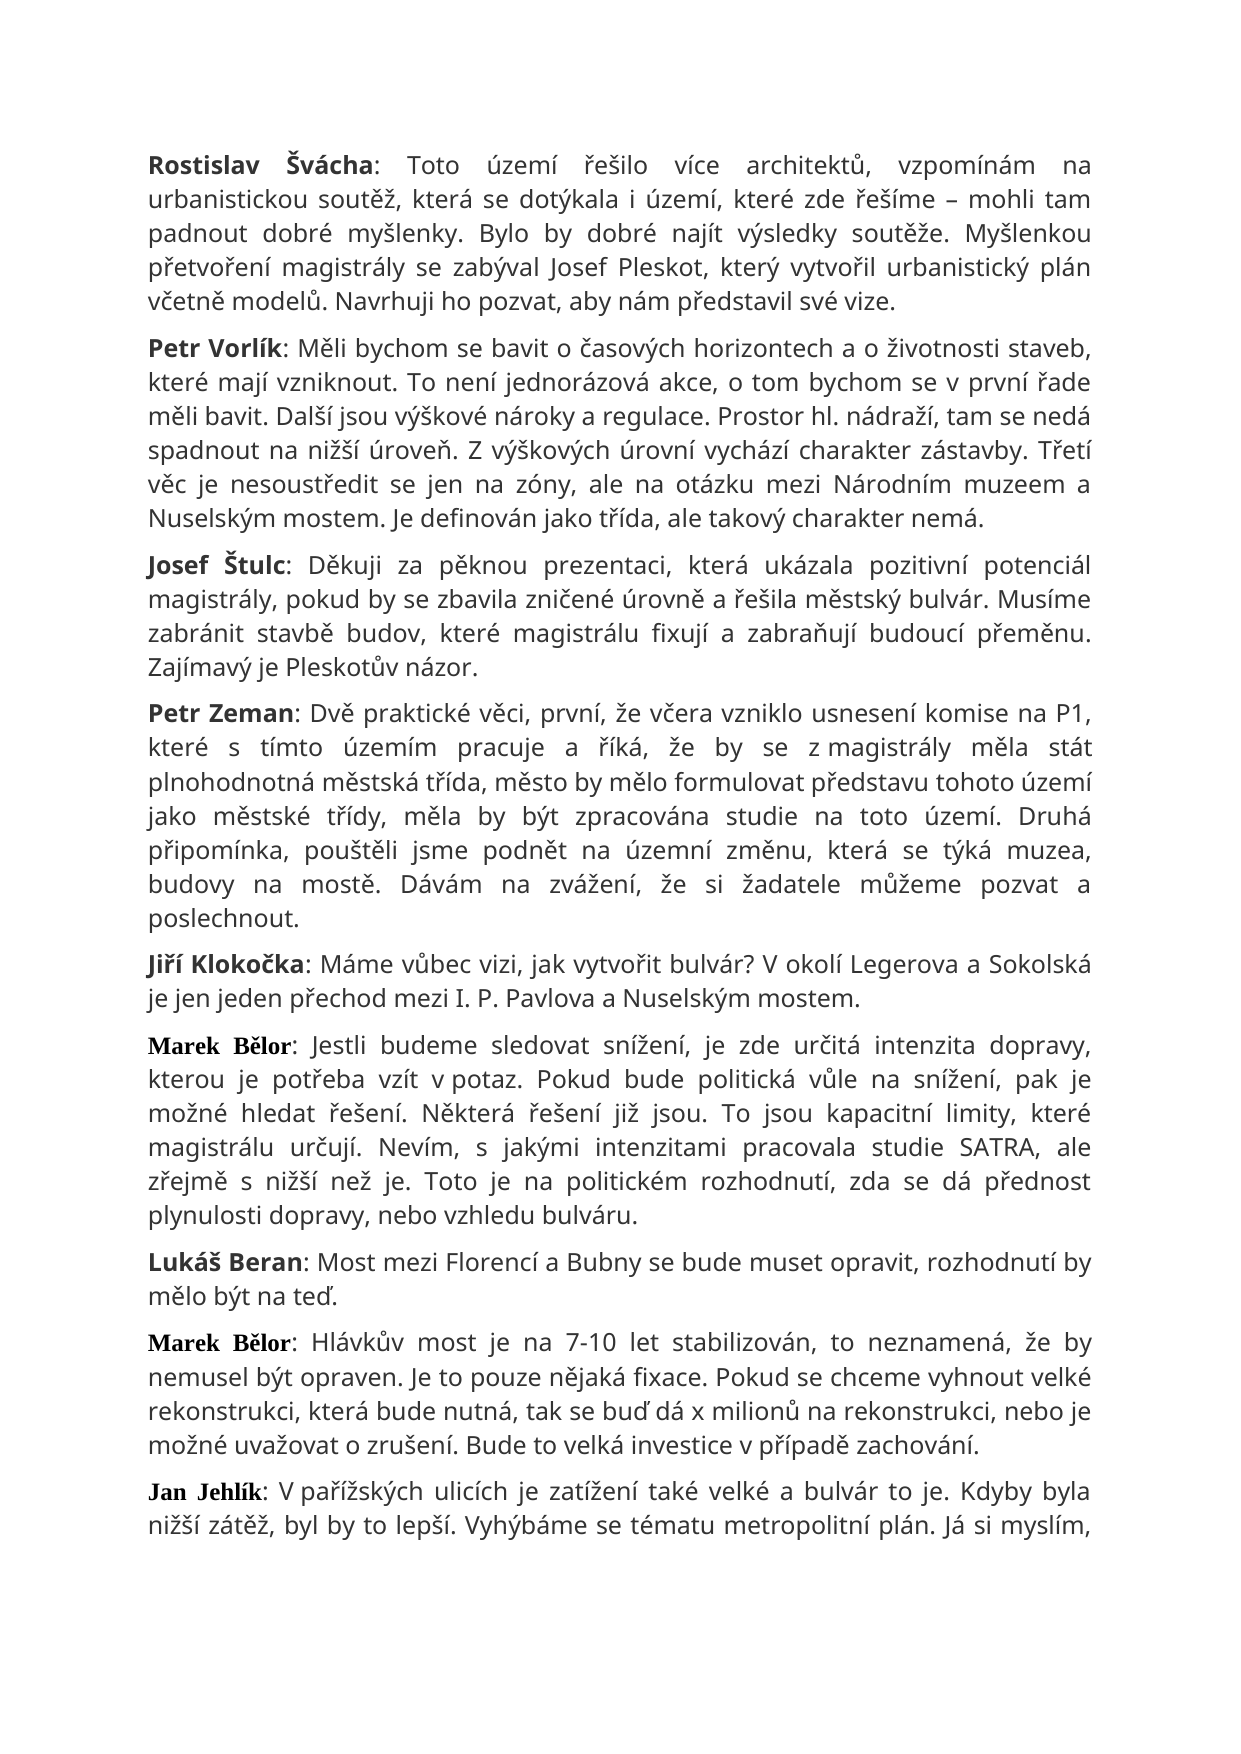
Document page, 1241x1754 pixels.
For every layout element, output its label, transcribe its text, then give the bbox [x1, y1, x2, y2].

text Marek Bělor: Jestli budeme sledovat snížení, je zde určitá intenzita dopravy, kterou je potřeba vzít v potaz. Pokud bude politická vůle na snížení, pak je možné hledat řešení. Některá řešení již jsou. To jsou kapacitní limity, které magistrálu určují. Nevím, s jakými intenzitami pracovala studie SATRA, ale zřejmě s nižší než je. Toto je na politickém rozhodnutí, zda se dá přednost plynulosti dopravy, nebo vzhledu bulváru. [148, 1028, 1093, 1232]
text Marek Bělor: Hlávkův most je na 7-10 let stabilizován, to neznamená, že by nemusel být opraven. Je to pouze nějaká fixace. Pokud se chceme vyhnout velké rekonstrukci, která bude nutná, tak se buď dá x milionů na rekonstrukci, nebo je možné uvažovat o zrušení. Bude to velká investice v případě zachování. [148, 1325, 1093, 1461]
text Rostislav Švácha: Toto území řešilo více architektů, vzpomínám na urbanistickou soutěž, která se dotýkala i území, které zde řešíme – mohli tam padnout dobré myšlenky. Bylo by dobré najít výsledky soutěže. Myšlenkou přetvoření magistrály se zabýval Josef Pleskot, který vytvořil urbanistický plán včetně modelů. Navrhuji ho pozvat, aby nám představil své vize. [148, 148, 1093, 318]
text Petr Vorlík: Měli bychom se bavit o časových horizontech a o životnosti staveb, které mají vzniknout. To není jednorázová akce, o tom bychom se v první řade měli bavit. Další jsou výškové nároky a regulace. Prostor hl. nádraží, tam se nedá spadnout na nižší úroveň. Z výškových úrovní vychází charakter zástavby. Třetí věc je nesoustředit se jen na zóny, ale na otázku mezi Národním muzeem a Nuselským mostem. Je definován jako třída, ale takový charakter nemá. [148, 330, 1093, 535]
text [148, 1474, 1093, 1542]
text Jiří Klokočka: Máme vůbec vizi, jak vytvořit bulvár? V okolí Legerova a Sokolská je jen jeden přechod mezi I. P. Pavlova a Nuselským mostem. [148, 947, 1093, 1015]
text Josef Štulc: Děkuji za pěknou prezentaci, která ukázala pozitivní potenciál magistrály, pokud by se zbavila zničené úrovně a řešila městský bulvár. Musíme zabránit stavbě budov, které magistrálu fixují a zabraňují budoucí přeměnu. Zajímavý je Pleskotův názor. [148, 547, 1093, 683]
text Petr Zeman: Dvě praktické věci, první, že včera vzniklo usnesení komise na P1, které s tímto územím pracuje a říká, že by se z magistrály měla stát plnohodnotná městská třída, město by mělo formulovat představu tohoto území jako městské třídy, měla by být zpracována studie na toto území. Druhá připomínka, pouštěli jsme podnět na územní změnu, která se týká muzea, budovy na mostě. Dávám na zvážení, že si žadatele můžeme pozvat a poslechnout. [148, 696, 1093, 934]
text Lukáš Beran: Most mezi Florencí a Bubny se bude muset opravit, rozhodnutí by mělo být na teď. [148, 1244, 1093, 1313]
